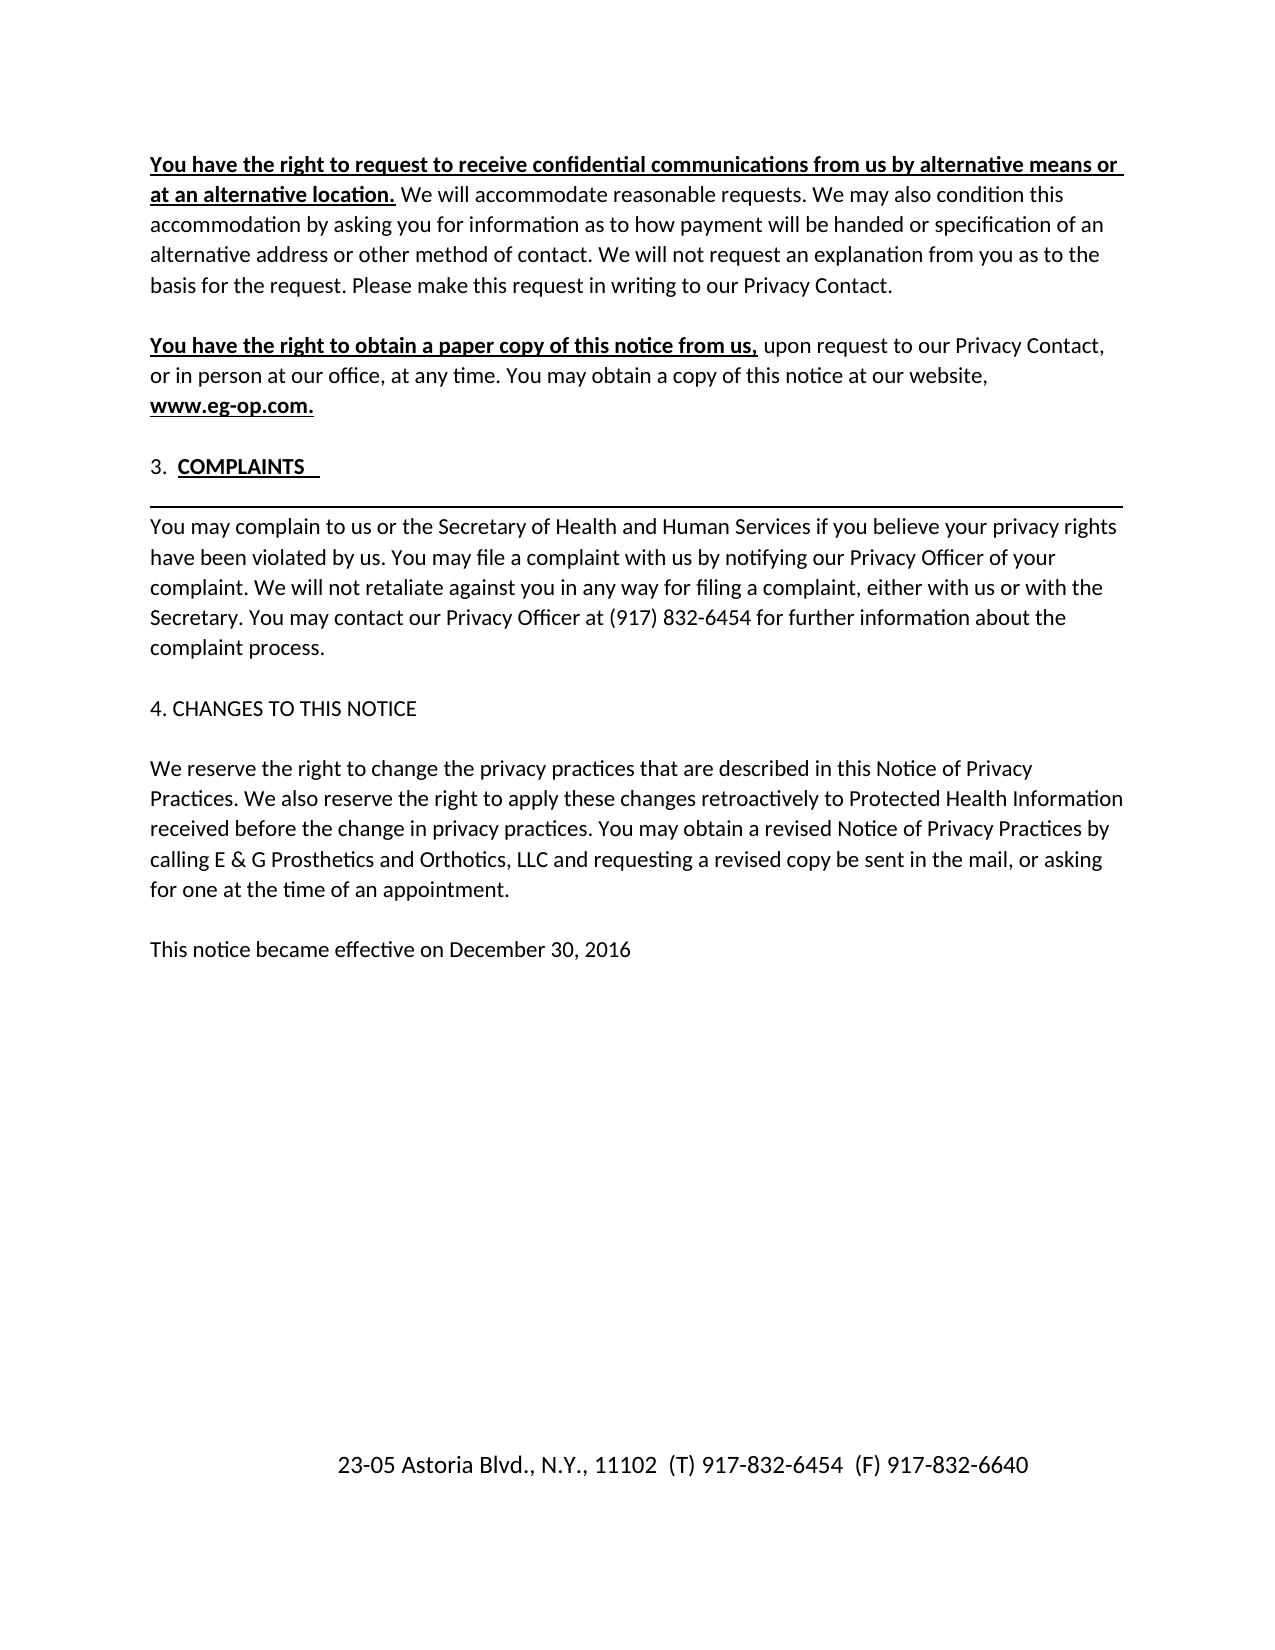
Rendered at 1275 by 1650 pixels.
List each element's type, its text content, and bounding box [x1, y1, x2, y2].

text www.eg-op.com. [150, 392, 1125, 420]
text 3. COMPLAINTS [150, 452, 1125, 480]
text We reserve the right to change the privacy practices that are described in this Notice of Privacy Practices. We also reserve the right to apply these changes retroactively to Protected Health Information received before the change in privacy practices. You may obtain a revised Notice of Privacy Practices by calling E & G Prosthetics and Orthotics, LLC and requesting a revised copy be sent in the mail, or asking for one at the time of an appointment. [150, 754, 1125, 903]
text 4. CHANGES TO THIS NOTICE [150, 694, 1125, 722]
text You may complain to us or the Secretary of Health and Human Services if you believe your privacy rights have been violated by us. You may file a complaint with us by notifying our Privacy Officer of your complaint. We will not retaliate against you in any way for filing a complaint, either with us or with the Secretary. You may contact our Privacy Officer at (917) 832-6454 for further information about the complaint process. [150, 512, 1125, 661]
text This notice became effective on December 30, 2016 [150, 935, 1125, 963]
text You have the right to obtain a paper copy of this notice from us, upon request to our Privacy Contact, or in person at our office, at any time. You may obtain a copy of this notice at our website, [150, 331, 1125, 389]
text You have the right to request to receive confidential communications from us by alternative means or at an alternative location. We will accommodate reasonable requests. We may also condition this accommodation by asking you for information as to how payment will be handed or specification of an alternative address or other method of contact. We will not request an explanation from you as to the basis for the request. Please make this request in writing to our Privacy Contact. [150, 150, 1125, 299]
text 23-05 Astoria Blvd., N.Y., 11102 (T) 917-832-6454 (F) 917-832-6640 [337, 1449, 1125, 1479]
